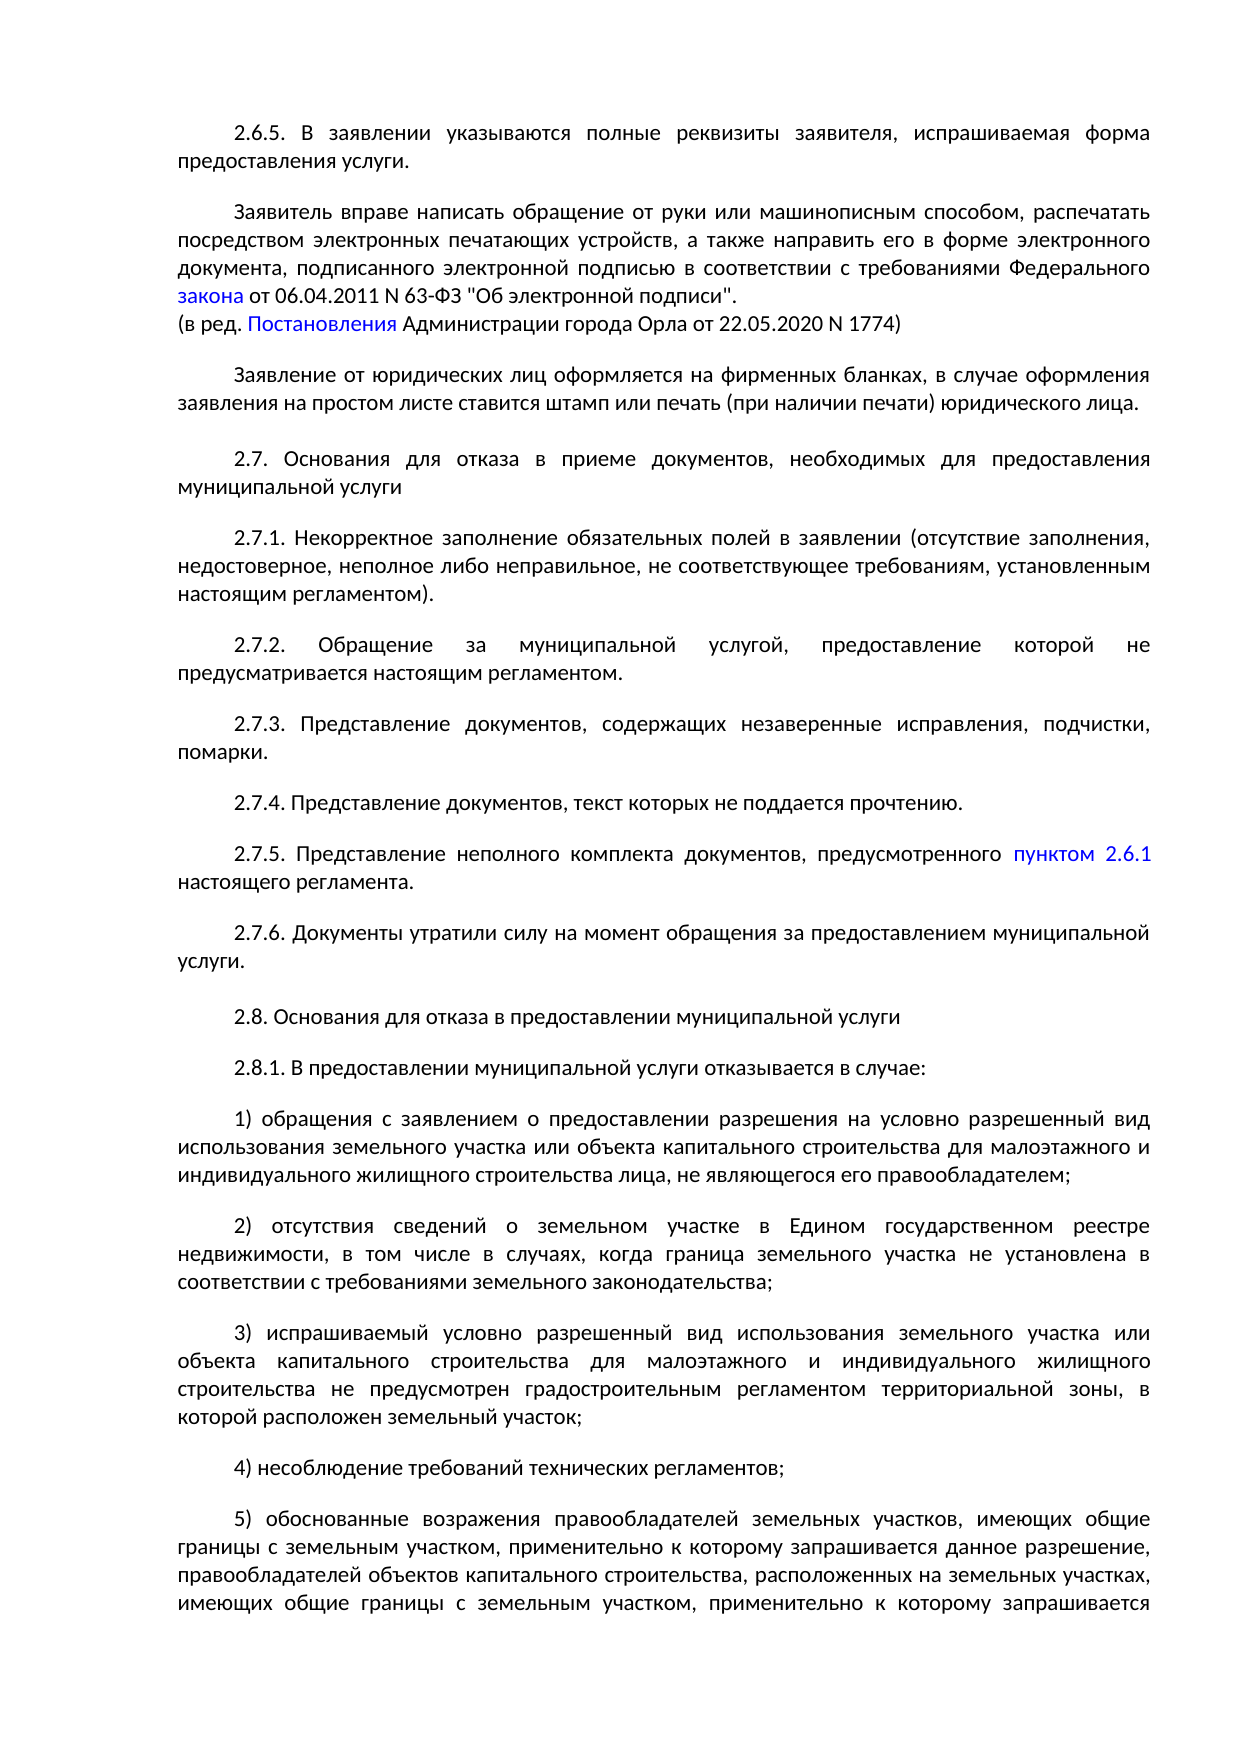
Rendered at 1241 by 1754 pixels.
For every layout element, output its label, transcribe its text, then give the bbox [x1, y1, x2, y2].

text (в ред. Постановления Администрации города Орла от 22.05.2020 N 1774) [177, 309, 1152, 337]
text 3) испрашиваемый условно разрешенный вид использования земельного участка или объекта капитального строительства для малоэтажного и индивидуального жилищного строительства не предусмотрен градостроительным регламентом территориальной зоны, в которой расположен земельный участок; [177, 1318, 1152, 1430]
text 4) несоблюдение требований технических регламентов; [177, 1453, 1152, 1481]
text 2.6.5. В заявлении указываются полные реквизиты заявителя, испрашиваемая форма предоставления услуги. [177, 118, 1152, 174]
text 2.7.4. Представление документов, текст которых не поддается прочтению. [177, 788, 1152, 816]
text 2.7.2. Обращение за муниципальной услугой, предоставление которой не предусматривается настоящим регламентом. [177, 630, 1152, 686]
text 2.8.1. В предоставлении муниципальной услуги отказывается в случае: [177, 1053, 1152, 1081]
text Заявление от юридических лиц оформляется на фирменных бланках, в случае оформления заявления на простом листе ставится штамп или печать (при наличии печати) юридического лица. [177, 360, 1152, 416]
text 2.7.1. Некорректное заполнение обязательных полей в заявлении (отсутствие заполнения, недостоверное, неполное либо неправильное, не соответствующее требованиям, установленным настоящим регламентом). [177, 523, 1152, 607]
text Заявитель вправе написать обращение от руки или машинописным способом, распечатать посредством электронных печатающих устройств, а также направить его в форме электронного документа, подписанного электронной подписью в соответствии с требованиями Федерального закона от 06.04.2011 N 63-ФЗ "Об электронной подписи". [177, 197, 1152, 309]
text 1) обращения с заявлением о предоставлении разрешения на условно разрешенный вид использования земельного участка или объекта капитального строительства для малоэтажного и индивидуального жилищного строительства лица, не являющегося его правообладателем; [177, 1104, 1152, 1188]
text 2) отсутствия сведений о земельном участке в Едином государственном реестре недвижимости, в том числе в случаях, когда граница земельного участка не установлена в соответствии с требованиями земельного законодательства; [177, 1211, 1152, 1295]
text 2.7. Основания для отказа в приеме документов, необходимых для предоставления муниципальной услуги [177, 444, 1152, 500]
text 2.7.5. Представление неполного комплекта документов, предусмотренного пунктом 2.6.1 настоящего регламента. [177, 839, 1152, 895]
text 2.7.3. Представление документов, содержащих незаверенные исправления, подчистки, помарки. [177, 709, 1152, 765]
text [177, 1504, 1152, 1616]
text 2.7.6. Документы утратили силу на момент обращения за предоставлением муниципальной услуги. [177, 918, 1152, 974]
text 2.8. Основания для отказа в предоставлении муниципальной услуги [177, 1002, 1152, 1030]
